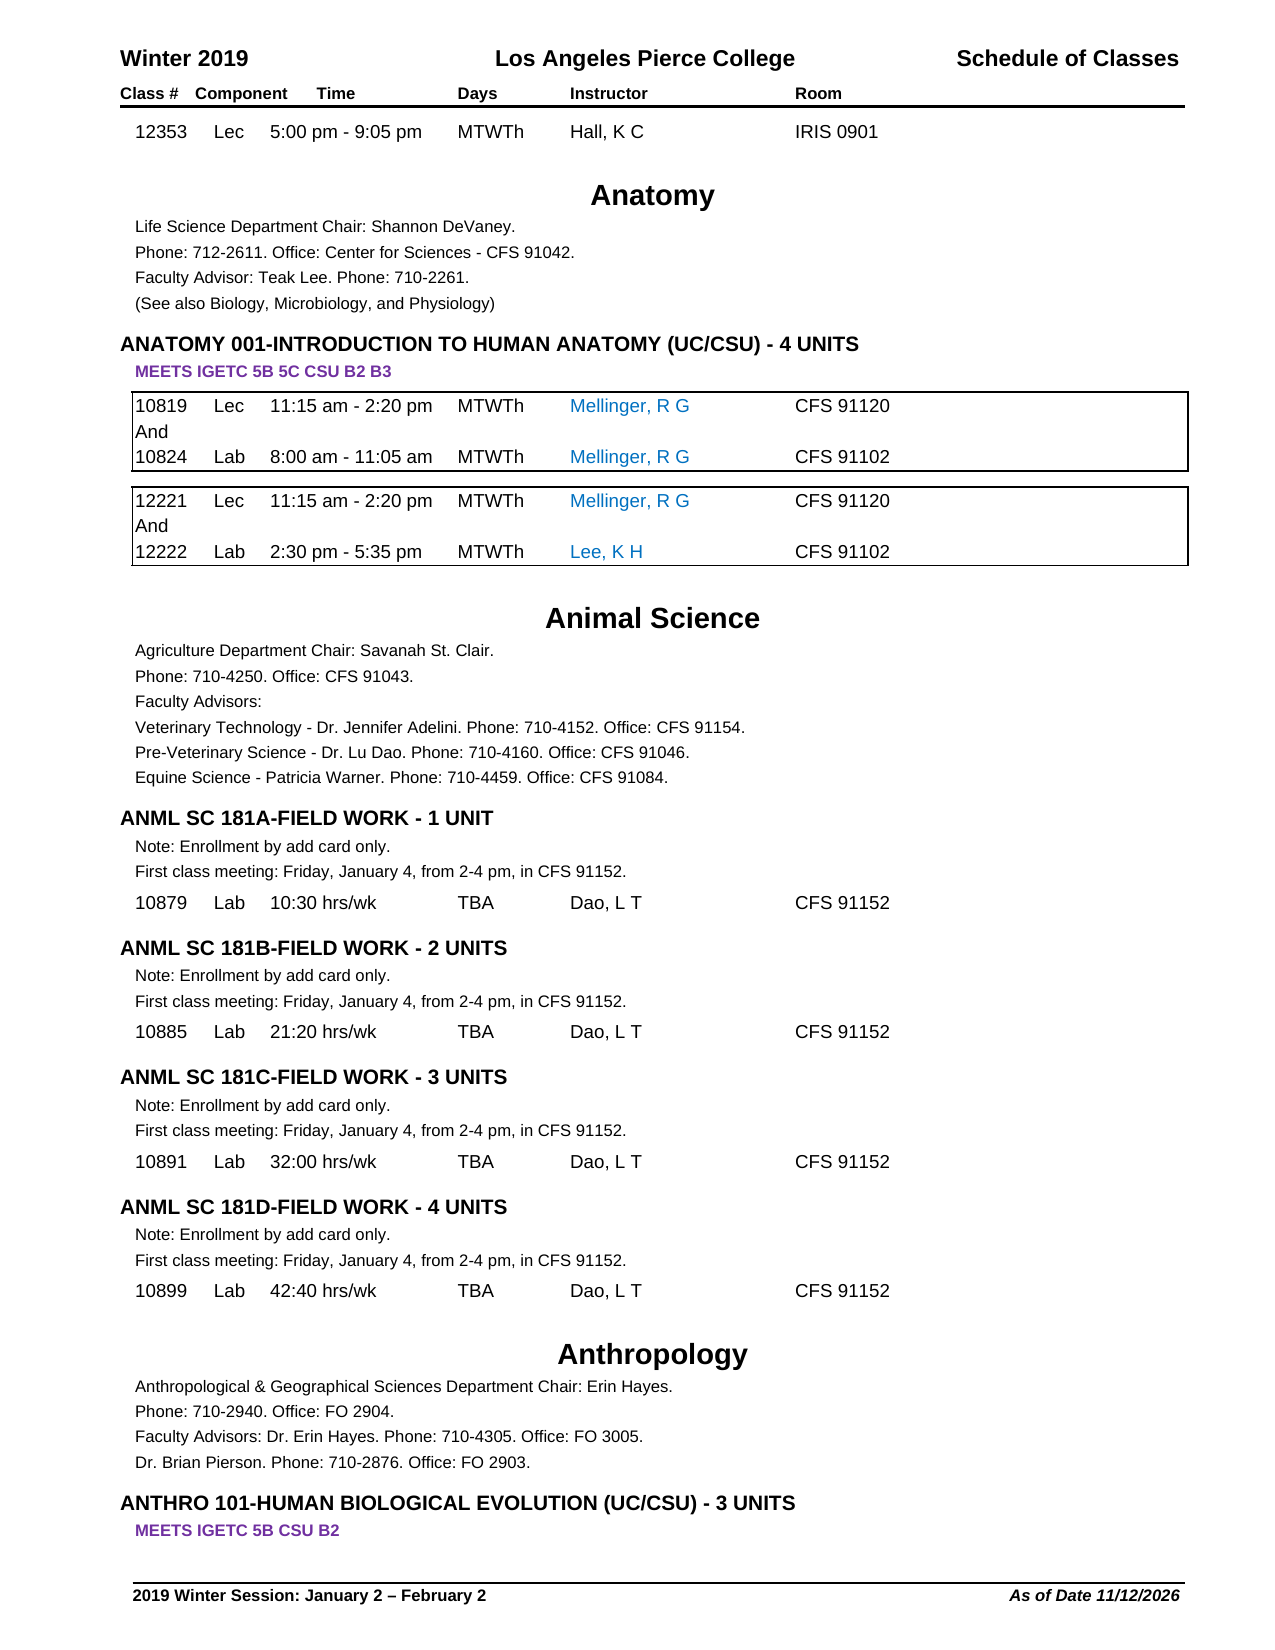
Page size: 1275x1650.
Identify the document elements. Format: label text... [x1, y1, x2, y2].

title ANML SC 181A-Field Work - 1 Unit [120, 806, 1185, 830]
text Pre-Veterinary Science - Dr. Lu Dao. Phone: 710-4160. Office: CFS 91046. [135, 743, 1185, 762]
subtitle Anthropology [120, 1337, 1185, 1370]
text First class meeting: Friday, January 4, from 2-4 pm, in CFS 91152. [135, 1250, 1185, 1269]
title ANML SC 181C-Field Work - 3 Units [120, 1065, 1185, 1089]
text 10899 Lab 42:40 hrs/wk TBA Dao, L T CFS 91152 [135, 1280, 1185, 1301]
text Phone: 710-4250. Office: CFS 91043. [135, 667, 1185, 686]
text 12353 Lec 5:00 pm - 9:05 pm MTWTh Hall, K C IRIS 0901 [135, 121, 1185, 142]
text Note: Enrollment by add card only. [135, 1095, 1185, 1114]
text Anthropological & Geographical Sciences Department Chair: Erin Hayes. [135, 1376, 1185, 1396]
text And [133, 417, 1187, 442]
text Dr. Brian Pierson. Phone: 710-2876. Office: FO 2903. [135, 1453, 1185, 1472]
text 10885 Lab 21:20 hrs/wk TBA Dao, L T CFS 91152 [135, 1021, 1185, 1042]
text First class meeting: Friday, January 4, from 2-4 pm, in CFS 91152. [135, 862, 1185, 881]
text First class meeting: Friday, January 4, from 2-4 pm, in CFS 91152. [135, 991, 1185, 1011]
text Note: Enrollment by add card only. [135, 1225, 1185, 1244]
text Life Science Department Chair: Shannon DeVaney. [135, 217, 1185, 236]
text (See also Biology, Microbiology, and Physiology) [135, 293, 1185, 313]
title ANATOMY 001-Introduction To Human Anatomy (UC/CSU) - 4 Units [120, 331, 1185, 355]
text Phone: 710-2940. Office: FO 2904. [135, 1402, 1185, 1421]
title ANTHRO 101-Human Biological Evolution (UC/CSU) - 3 Units [120, 1491, 1185, 1514]
title ANML SC 181D-Field Work - 4 Units [120, 1195, 1185, 1219]
text Meets IGETC 5B CSU B2 [135, 1521, 1185, 1540]
text First class meeting: Friday, January 4, from 2-4 pm, in CFS 91152. [135, 1121, 1185, 1140]
text Note: Enrollment by add card only. [135, 836, 1185, 856]
subtitle Anatomy [120, 177, 1185, 211]
text 10819 Lec 11:15 am - 2:20 pm MTWTh Mellinger, R G CFS 91120 [133, 393, 1187, 416]
text 10891 Lab 32:00 hrs/wk TBA Dao, L T CFS 91152 [135, 1150, 1185, 1172]
text 12222 Lab 2:30 pm - 5:35 pm MTWTh Lee, K H CFS 91102 [133, 537, 1187, 565]
text Phone: 712-2611. Office: Center for Sciences - CFS 91042. [135, 243, 1185, 262]
text Equine Science - Patricia Warner. Phone: 710-4459. Office: CFS 91084. [135, 768, 1185, 787]
text Faculty Advisor: Teak Lee. Phone: 710-2261. [135, 268, 1185, 287]
text 10879 Lab 10:30 hrs/wk TBA Dao, L T CFS 91152 [135, 891, 1185, 913]
text Agriculture Department Chair: Savanah St. Clair. [135, 641, 1185, 660]
text 12221 Lec 11:15 am - 2:20 pm MTWTh Mellinger, R G CFS 91120 [133, 488, 1187, 511]
text 10824 Lab 8:00 am - 11:05 am MTWTh Mellinger, R G CFS 91102 [133, 443, 1187, 470]
text Meets IGETC 5B 5C CSU B2 B3 [135, 362, 1185, 381]
text And [133, 512, 1187, 537]
text Note: Enrollment by add card only. [135, 966, 1185, 985]
text Faculty Advisors: [135, 692, 1185, 711]
title ANML SC 181B-Field Work - 2 Units [120, 936, 1185, 960]
text Veterinary Technology - Dr. Jennifer Adelini. Phone: 710-4152. Office: CFS 91154. [135, 717, 1185, 737]
text Faculty Advisors: Dr. Erin Hayes. Phone: 710-4305. Office: FO 3005. [135, 1427, 1185, 1446]
subtitle Animal Science [120, 601, 1185, 635]
